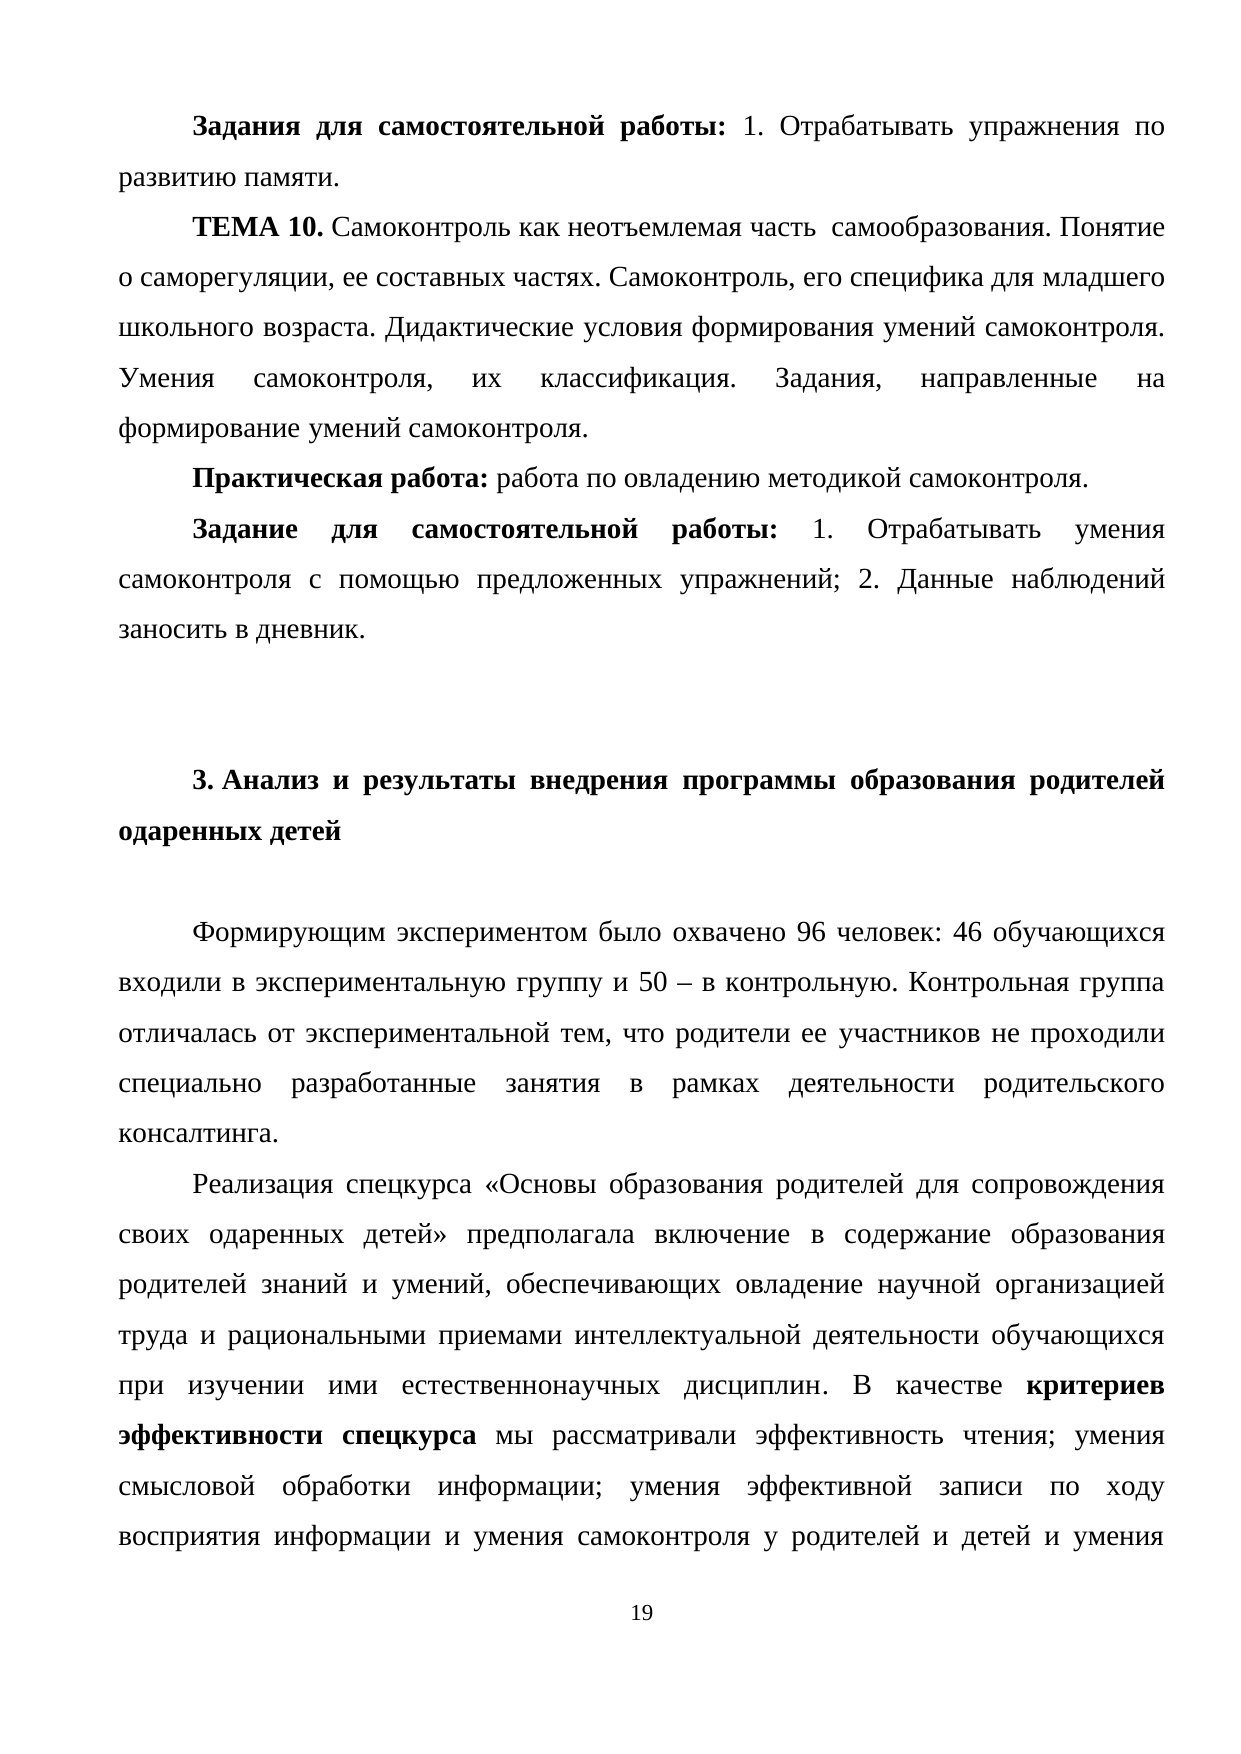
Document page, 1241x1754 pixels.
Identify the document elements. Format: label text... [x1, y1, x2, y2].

subtitle Анализ и результаты внедрения программы образования родителей одаренных детей [118, 762, 1165, 847]
text Задания для самостоятельной работы: 1. Отрабатывать упражнения по развитию памяти. [118, 108, 1165, 192]
text ТЕМА 10. Самоконтроль как неотъемлемая часть самообразования. Понятие о саморегуляции, ее составных частях. Самоконтроль, его специфика для младшего школьного возраста. Дидактические условия формирования умений самоконтроля. Умения самоконтроля, их классификация. Задания, направленные на формирование умений самоконтроля. [118, 209, 1165, 444]
text Задание для самостоятельной работы: 1. Отрабатывать умения самоконтроля с помощью предложенных упражнений; 2. Данные наблюдений заносить в дневник. [118, 511, 1165, 645]
text Практическая работа: работа по овладению методикой самоконтроля. [118, 461, 1165, 494]
text Формирующим экспериментом было охвачено 96 человек: 46 обучающихся входили в экспериментальную группу и 50 – в контрольную. Контрольная группа отличалась от экспериментальной тем, что родители ее участников не проходили специально разработанные занятия в рамках деятельности родительского консалтинга. [118, 914, 1165, 1149]
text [118, 1166, 1165, 1552]
